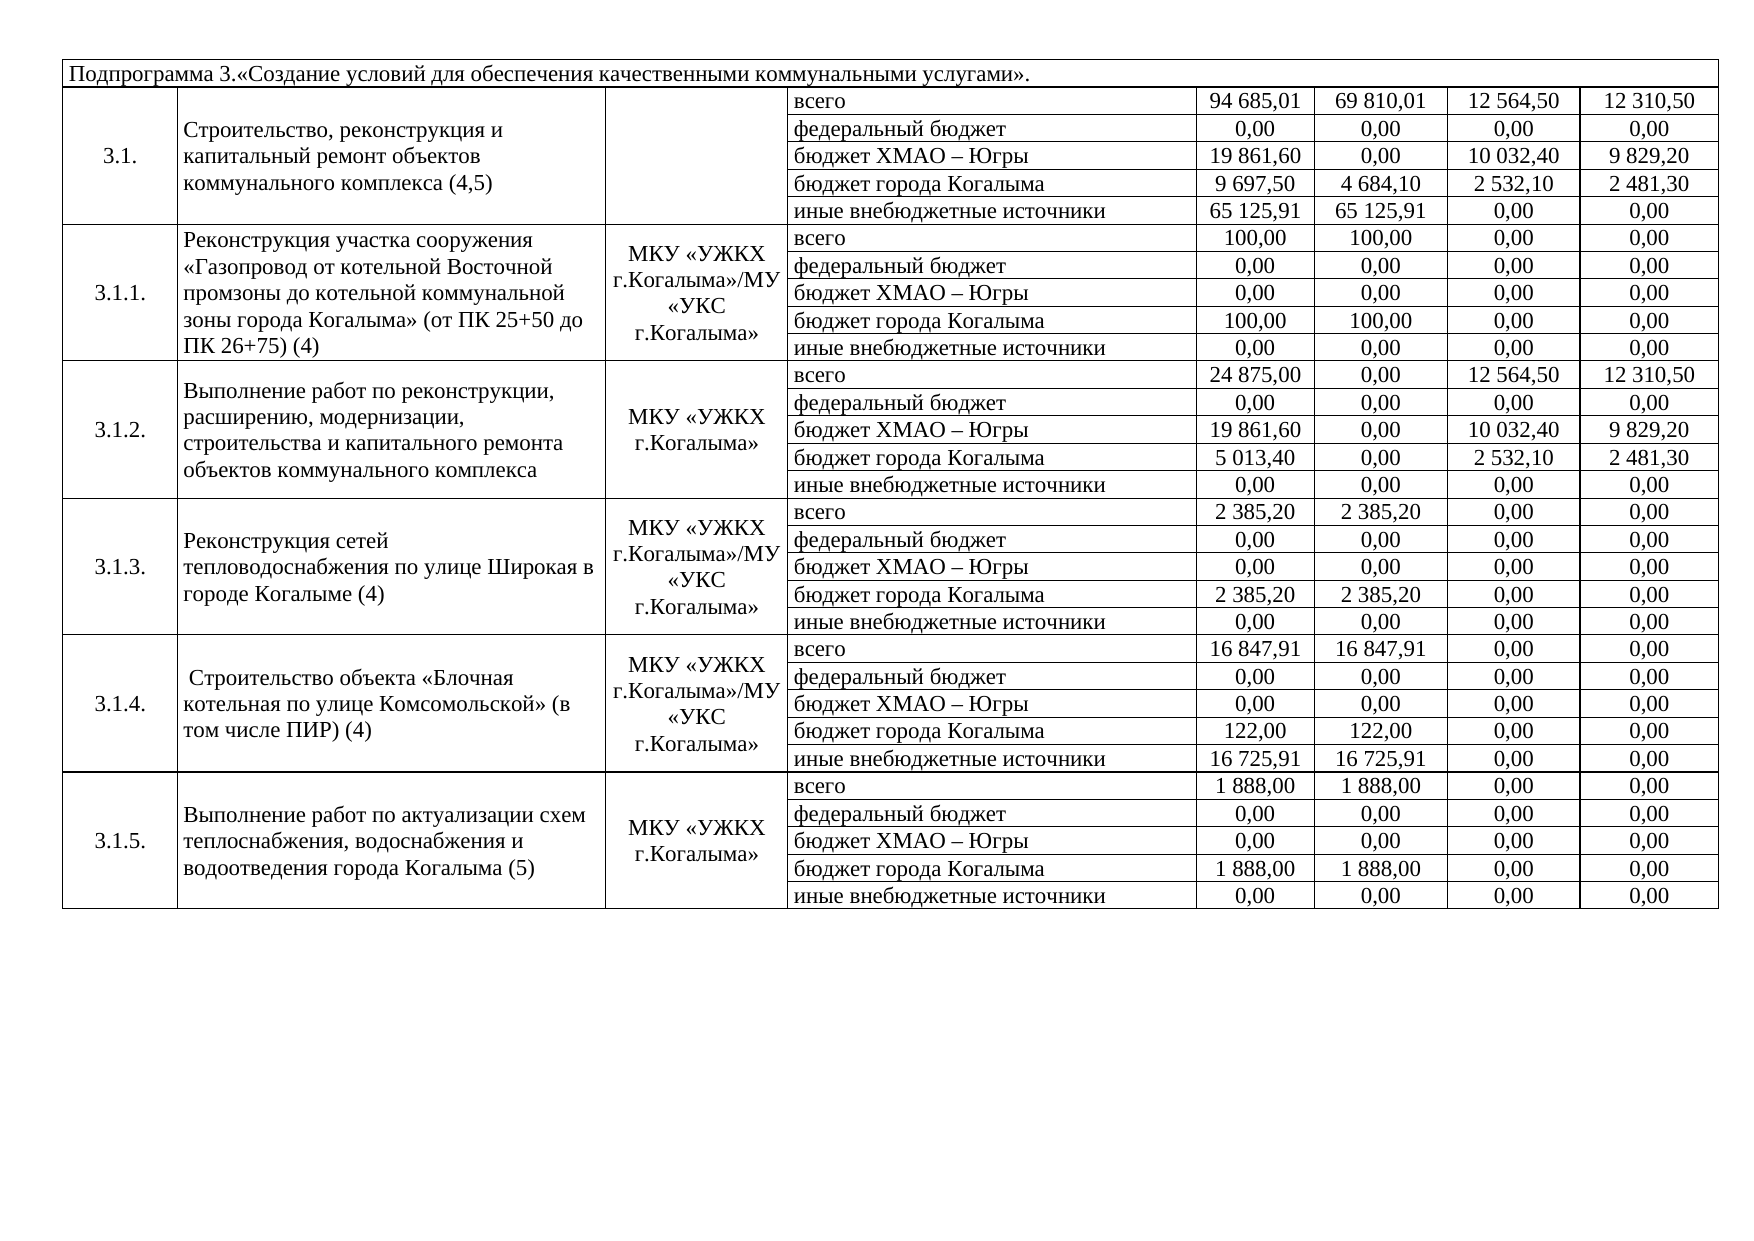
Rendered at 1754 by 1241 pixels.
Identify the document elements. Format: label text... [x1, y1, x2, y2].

table_cell иные внебюджетные источники [788, 197, 1196, 223]
table_cell 4 684,10 [1315, 170, 1447, 196]
table_cell 16 847,91 [1315, 635, 1447, 662]
table_cell 0,00 [1315, 252, 1447, 278]
table_cell 0,00 [1448, 773, 1579, 799]
table_cell 0,00 [1315, 279, 1447, 306]
table_cell МКУ «УЖКХ г.Когалыма»/МУ «УКС г.Когалыма» [606, 225, 787, 360]
table_cell бюджет ХМАО – Югры [788, 553, 1196, 579]
table_cell 0,00 [1448, 718, 1579, 744]
table_cell 0,00 [1581, 115, 1718, 141]
table_cell 3.1.3. [63, 499, 177, 634]
table_cell 0,00 [1315, 663, 1447, 689]
table_cell 0,00 [1448, 745, 1579, 771]
table_cell 3.1.2. [63, 361, 177, 497]
table_cell иные внебюджетные источники [788, 882, 1196, 908]
table_cell 0,00 [1581, 553, 1718, 579]
table_cell 0,00 [1448, 279, 1579, 306]
table_cell 0,00 [1448, 882, 1579, 908]
table_cell Реконструкция участка сооружения «Газопровод от котельной Восточной промзоны до котельной коммунальной зоны города Когалыма» (от ПК 25+50 до ПК 26+75) (4) [178, 225, 605, 360]
table_cell иные внебюджетные источники [788, 334, 1196, 360]
table_cell 0,00 [1197, 334, 1314, 360]
table_cell бюджет города Когалыма [788, 307, 1196, 333]
table_cell бюджет города Когалыма [788, 855, 1196, 881]
table_cell 0,00 [1581, 389, 1718, 415]
table_cell 1 888,00 [1197, 855, 1314, 881]
table_cell 0,00 [1581, 690, 1718, 717]
table_cell 2 385,20 [1197, 499, 1314, 525]
table_cell 1 888,00 [1197, 773, 1314, 799]
table_cell федеральный бюджет [788, 663, 1196, 689]
table_cell 0,00 [1448, 389, 1579, 415]
table_cell [606, 88, 787, 223]
table_cell 24 875,00 [1197, 361, 1314, 388]
table_cell 12 564,50 [1448, 88, 1579, 114]
table_cell 0,00 [1448, 499, 1579, 525]
table_cell 1 888,00 [1315, 855, 1447, 881]
table_cell 0,00 [1581, 718, 1718, 744]
table_cell 0,00 [1581, 225, 1718, 251]
table_cell 3.1. [63, 88, 177, 223]
table_cell 0,00 [1315, 389, 1447, 415]
table_cell Выполнение работ по реконструкции, расширению, модернизации, строительства и капитального ремонта объектов коммунального комплекса [178, 361, 605, 497]
table_cell бюджет ХМАО – Югры [788, 416, 1196, 443]
table_cell бюджет ХМАО – Югры [788, 690, 1196, 717]
table_cell всего [788, 499, 1196, 525]
table_cell 0,00 [1581, 745, 1718, 771]
table_cell 0,00 [1197, 690, 1314, 717]
table_cell 0,00 [1448, 307, 1579, 333]
table_cell всего [788, 773, 1196, 799]
table_cell 2 532,10 [1448, 170, 1579, 196]
table_cell 1 888,00 [1315, 773, 1447, 799]
table_cell 0,00 [1448, 197, 1579, 223]
table_cell 0,00 [1197, 608, 1314, 634]
table_cell 0,00 [1197, 553, 1314, 579]
table_cell 0,00 [1197, 471, 1314, 497]
table_cell 0,00 [1197, 800, 1314, 826]
table_cell 0,00 [1581, 608, 1718, 634]
table_cell 16 725,91 [1315, 745, 1447, 771]
table_cell 0,00 [1581, 773, 1718, 799]
table_cell федеральный бюджет [788, 526, 1196, 552]
table_cell 94 685,01 [1197, 88, 1314, 114]
table_cell МКУ «УЖКХ г.Когалыма»/МУ «УКС г.Когалыма» [606, 499, 787, 634]
table_cell 0,00 [1581, 855, 1718, 881]
table_cell 0,00 [1448, 608, 1579, 634]
table_cell 0,00 [1581, 471, 1718, 497]
table_cell бюджет города Когалыма [788, 581, 1196, 607]
table_cell федеральный бюджет [788, 115, 1196, 141]
table_cell 0,00 [1448, 855, 1579, 881]
table_cell 0,00 [1315, 115, 1447, 141]
table_cell всего [788, 635, 1196, 662]
table_cell 0,00 [1197, 526, 1314, 552]
table_cell 0,00 [1197, 882, 1314, 908]
table_cell 0,00 [1581, 307, 1718, 333]
table_cell 0,00 [1197, 827, 1314, 853]
table_cell федеральный бюджет [788, 800, 1196, 826]
table_cell 0,00 [1315, 800, 1447, 826]
table_cell 0,00 [1315, 361, 1447, 388]
table_cell 0,00 [1197, 389, 1314, 415]
table_cell 0,00 [1581, 334, 1718, 360]
table_cell 0,00 [1448, 690, 1579, 717]
table_cell бюджет города Когалыма [788, 170, 1196, 196]
table_cell 0,00 [1448, 115, 1579, 141]
table_cell 0,00 [1315, 690, 1447, 717]
table_cell 0,00 [1448, 526, 1579, 552]
table_cell 0,00 [1448, 553, 1579, 579]
table_cell 19 861,60 [1197, 142, 1314, 169]
table_cell бюджет ХМАО – Югры [788, 142, 1196, 169]
table_cell 0,00 [1448, 635, 1579, 662]
table_cell Выполнение работ по актуализации схем теплоснабжения, водоснабжения и водоотведения города Когалыма (5) [178, 773, 605, 908]
table_cell 0,00 [1315, 444, 1447, 470]
table_cell 0,00 [1315, 334, 1447, 360]
table_cell 9 697,50 [1197, 170, 1314, 196]
table_cell иные внебюджетные источники [788, 471, 1196, 497]
table_cell 0,00 [1448, 471, 1579, 497]
table_cell Реконструкция сетей тепловодоснабжения по улице Широкая в городе Когалыме (4) [178, 499, 605, 634]
table_cell 0,00 [1581, 526, 1718, 552]
table_cell 100,00 [1315, 307, 1447, 333]
table_cell 0,00 [1448, 225, 1579, 251]
table_cell 65 125,91 [1315, 197, 1447, 223]
table_cell 69 810,01 [1315, 88, 1447, 114]
table_cell 0,00 [1581, 499, 1718, 525]
table_cell иные внебюджетные источники [788, 745, 1196, 771]
table_cell 0,00 [1315, 416, 1447, 443]
table_cell 0,00 [1448, 252, 1579, 278]
table_cell 0,00 [1315, 553, 1447, 579]
table_cell 100,00 [1315, 225, 1447, 251]
table_cell 2 385,20 [1315, 499, 1447, 525]
table_cell бюджет ХМАО – Югры [788, 279, 1196, 306]
table_cell 0,00 [1448, 827, 1579, 853]
table_header Подпрограмма 3.«Создание условий для обеспечения качественными коммунальными услугами». [63, 60, 1718, 86]
table_cell 3.1.1. [63, 225, 177, 360]
table_cell 0,00 [1581, 279, 1718, 306]
table_cell 0,00 [1315, 882, 1447, 908]
table_cell 0,00 [1197, 252, 1314, 278]
table_cell 0,00 [1448, 800, 1579, 826]
table_cell 0,00 [1581, 663, 1718, 689]
table_cell 0,00 [1448, 663, 1579, 689]
table_cell 0,00 [1197, 279, 1314, 306]
table_cell 12 564,50 [1448, 361, 1579, 388]
table_cell 2 481,30 [1581, 170, 1718, 196]
table_cell 19 861,60 [1197, 416, 1314, 443]
table_cell 0,00 [1581, 827, 1718, 853]
table_cell 0,00 [1448, 334, 1579, 360]
table_cell Строительство объекта «Блочная котельная по улице Комсомольской» (в том числе ПИР) (4) [178, 635, 605, 771]
table_cell 12 310,50 [1581, 88, 1718, 114]
table_cell 0,00 [1581, 635, 1718, 662]
table_cell федеральный бюджет [788, 389, 1196, 415]
table_cell 9 829,20 [1581, 416, 1718, 443]
table_cell 0,00 [1315, 142, 1447, 169]
table_cell Строительство, реконструкция и капитальный ремонт объектов коммунального комплекса (4,5) [178, 88, 605, 223]
table_cell МКУ «УЖКХ г.Когалыма»/МУ «УКС г.Когалыма» [606, 635, 787, 771]
table_cell 65 125,91 [1197, 197, 1314, 223]
table_cell 0,00 [1581, 252, 1718, 278]
table_cell 0,00 [1197, 115, 1314, 141]
table_cell 2 532,10 [1448, 444, 1579, 470]
table_cell 12 310,50 [1581, 361, 1718, 388]
table_cell 0,00 [1448, 581, 1579, 607]
table_cell 2 385,20 [1315, 581, 1447, 607]
table_cell федеральный бюджет [788, 252, 1196, 278]
table_cell 122,00 [1197, 718, 1314, 744]
table_cell 2 385,20 [1197, 581, 1314, 607]
table_cell 9 829,20 [1581, 142, 1718, 169]
table_cell 100,00 [1197, 225, 1314, 251]
table_cell МКУ «УЖКХ г.Когалыма» [606, 361, 787, 497]
table_cell иные внебюджетные источники [788, 608, 1196, 634]
table_cell 16 725,91 [1197, 745, 1314, 771]
table_cell 0,00 [1581, 800, 1718, 826]
table_cell 2 481,30 [1581, 444, 1718, 470]
table_cell 10 032,40 [1448, 416, 1579, 443]
table_cell 3.1.4. [63, 635, 177, 771]
table_cell 10 032,40 [1448, 142, 1579, 169]
table_cell бюджет ХМАО – Югры [788, 827, 1196, 853]
table_cell бюджет города Когалыма [788, 444, 1196, 470]
table_cell 122,00 [1315, 718, 1447, 744]
table_cell 0,00 [1581, 197, 1718, 223]
table_cell всего [788, 361, 1196, 388]
table_cell 0,00 [1197, 663, 1314, 689]
table_cell 0,00 [1315, 827, 1447, 853]
table_cell МКУ «УЖКХ г.Когалыма» [606, 773, 787, 908]
table_cell 0,00 [1581, 882, 1718, 908]
table_cell 3.1.5. [63, 773, 177, 908]
table_cell 0,00 [1315, 471, 1447, 497]
table_cell всего [788, 88, 1196, 114]
table_cell 5 013,40 [1197, 444, 1314, 470]
table_cell 100,00 [1197, 307, 1314, 333]
table_cell 0,00 [1315, 526, 1447, 552]
table_cell 0,00 [1315, 608, 1447, 634]
table_cell 16 847,91 [1197, 635, 1314, 662]
table_cell 0,00 [1581, 581, 1718, 607]
table_cell всего [788, 225, 1196, 251]
table_cell бюджет города Когалыма [788, 718, 1196, 744]
